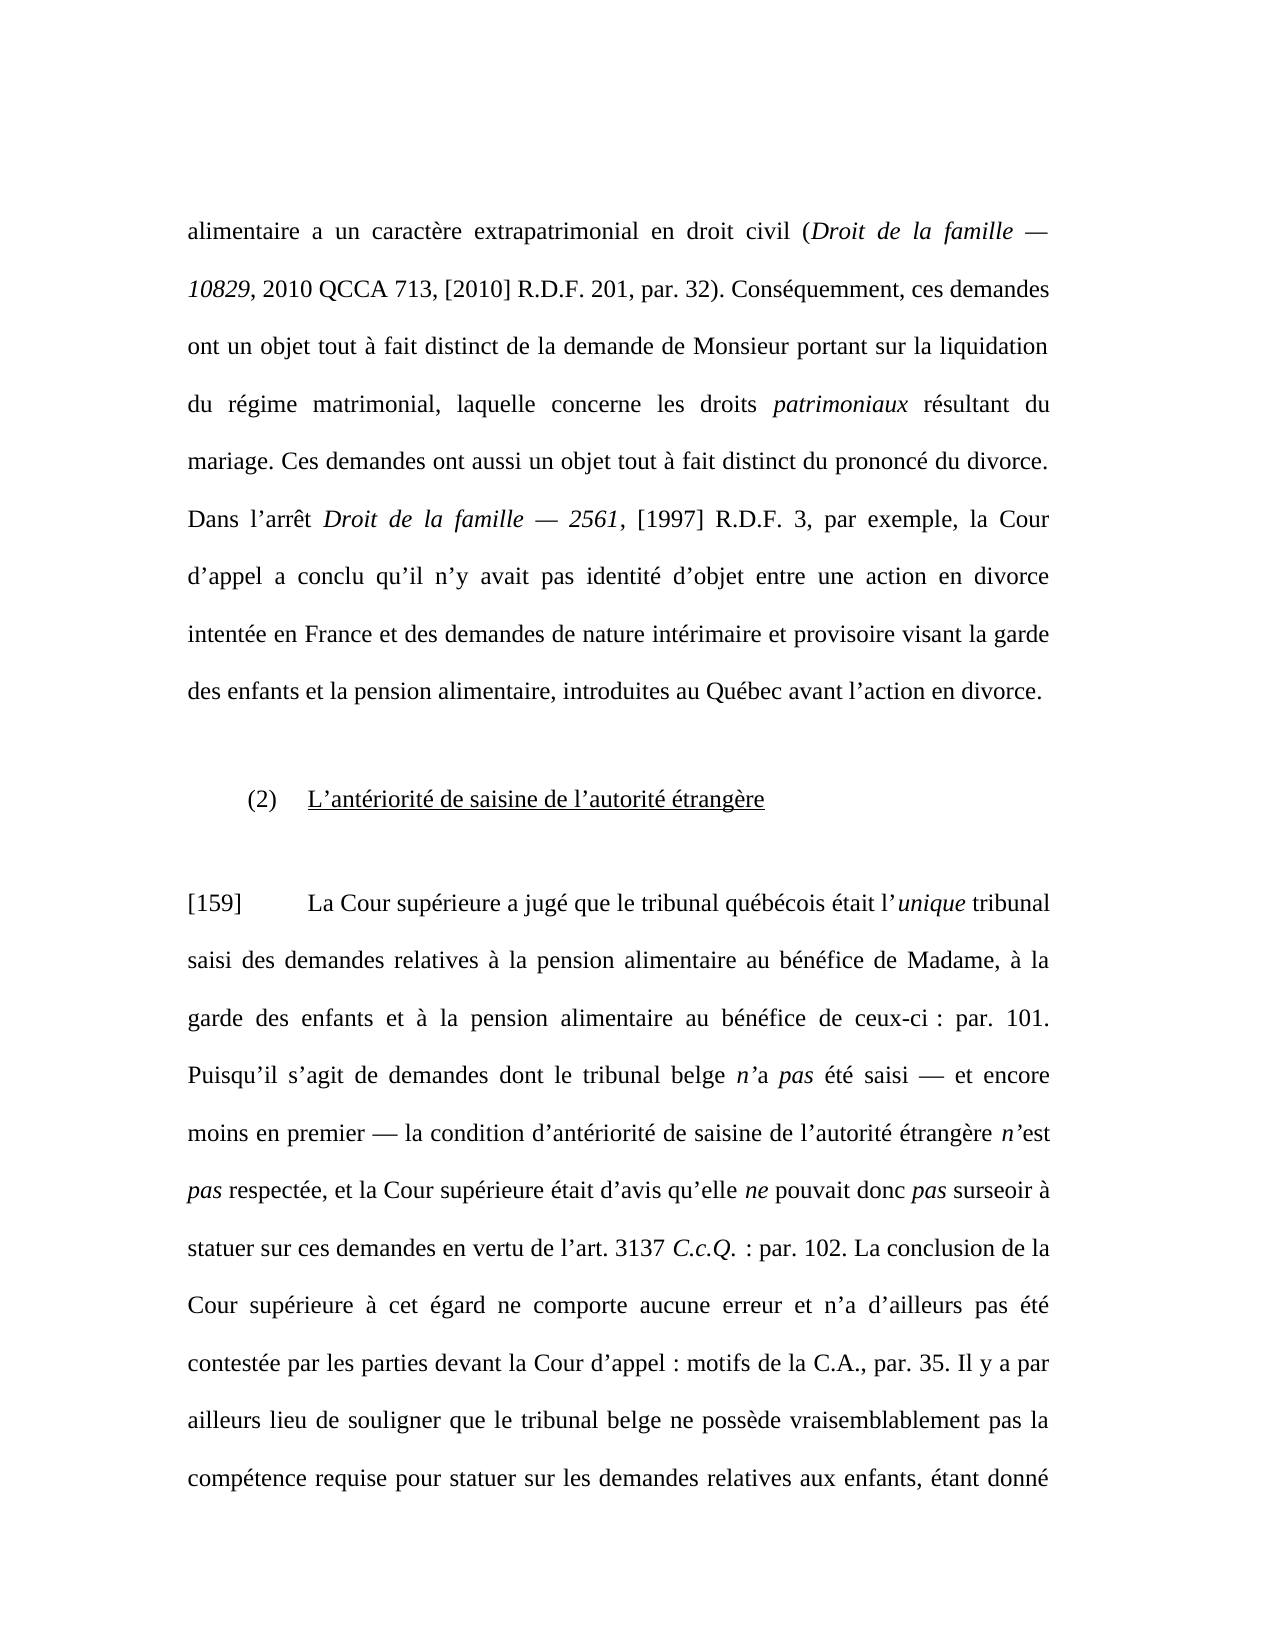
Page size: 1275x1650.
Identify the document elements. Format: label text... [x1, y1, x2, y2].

title L’antériorité de saisine de l’autorité étrangère [247, 784, 1050, 813]
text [187, 216, 1050, 705]
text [187, 888, 1050, 1491]
